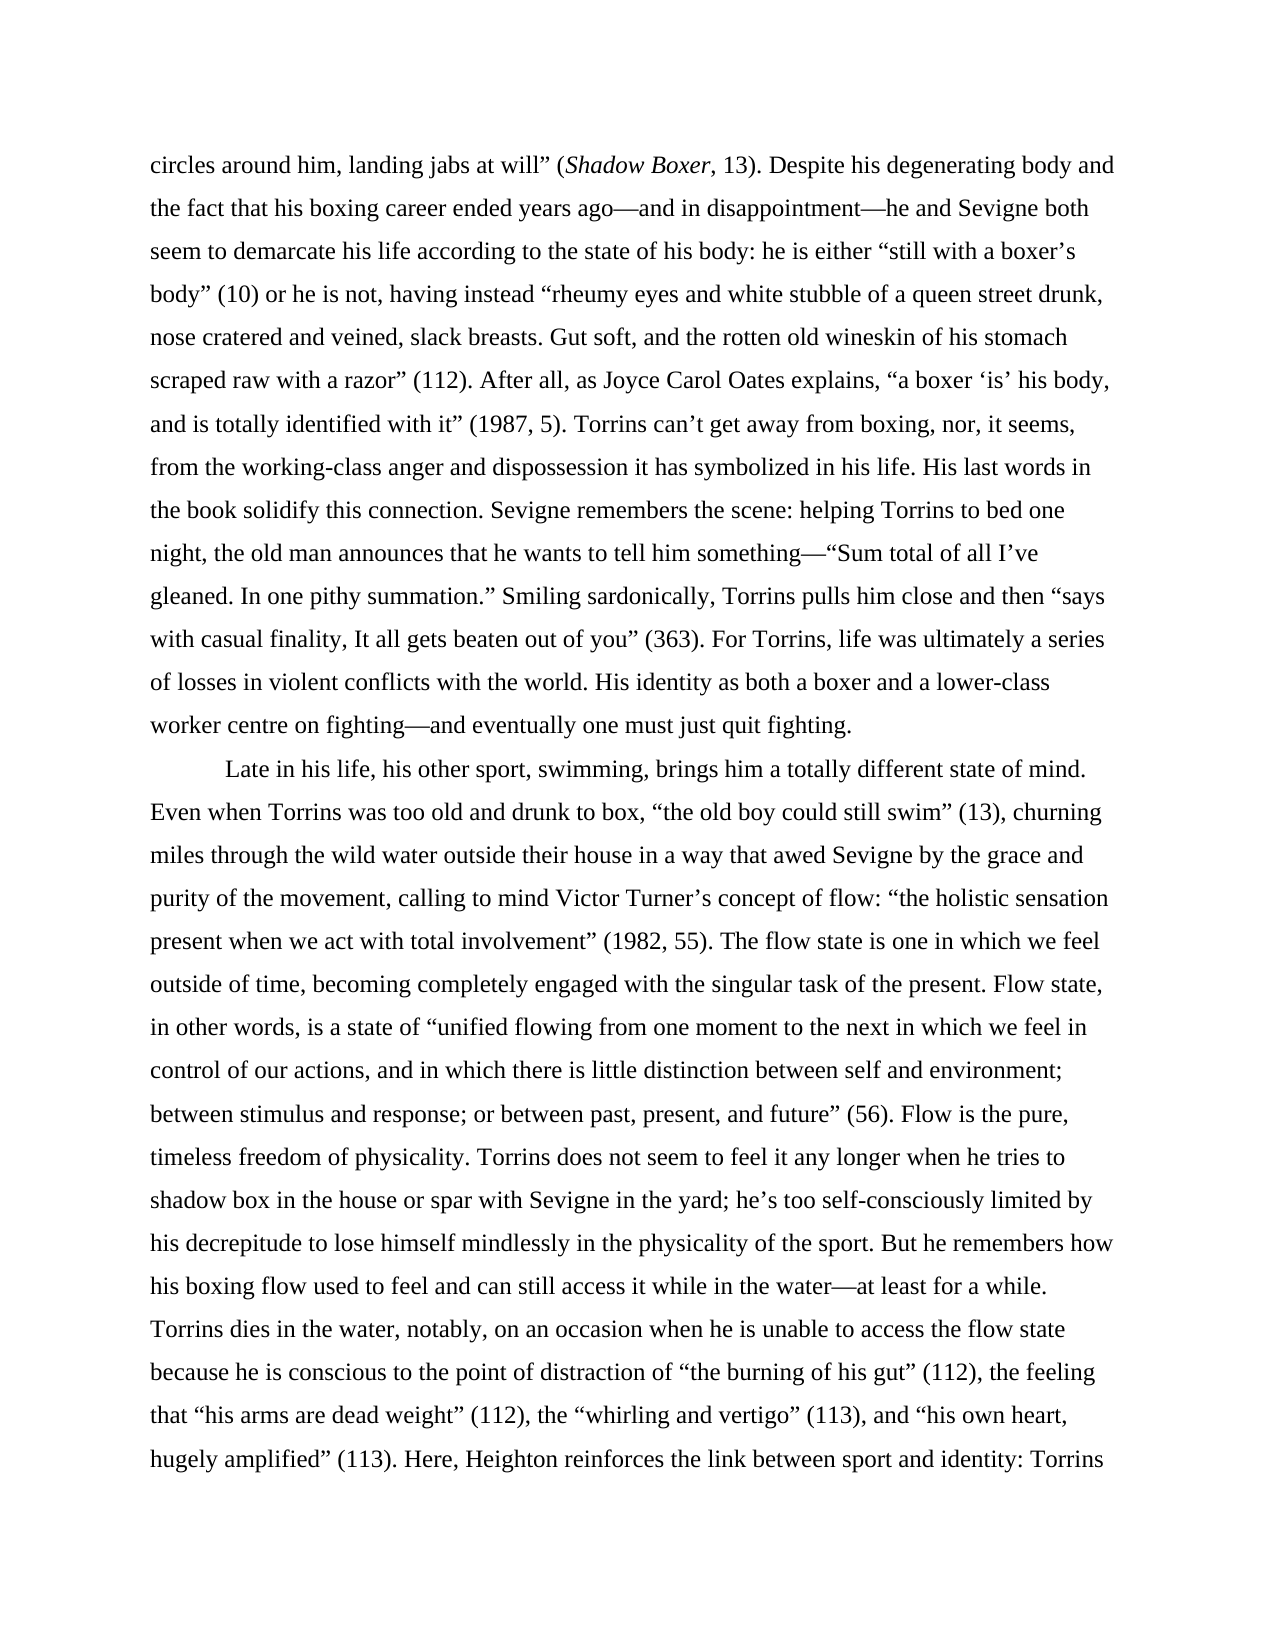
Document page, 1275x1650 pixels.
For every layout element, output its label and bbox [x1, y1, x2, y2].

text [150, 754, 1125, 1472]
text [150, 150, 1125, 739]
